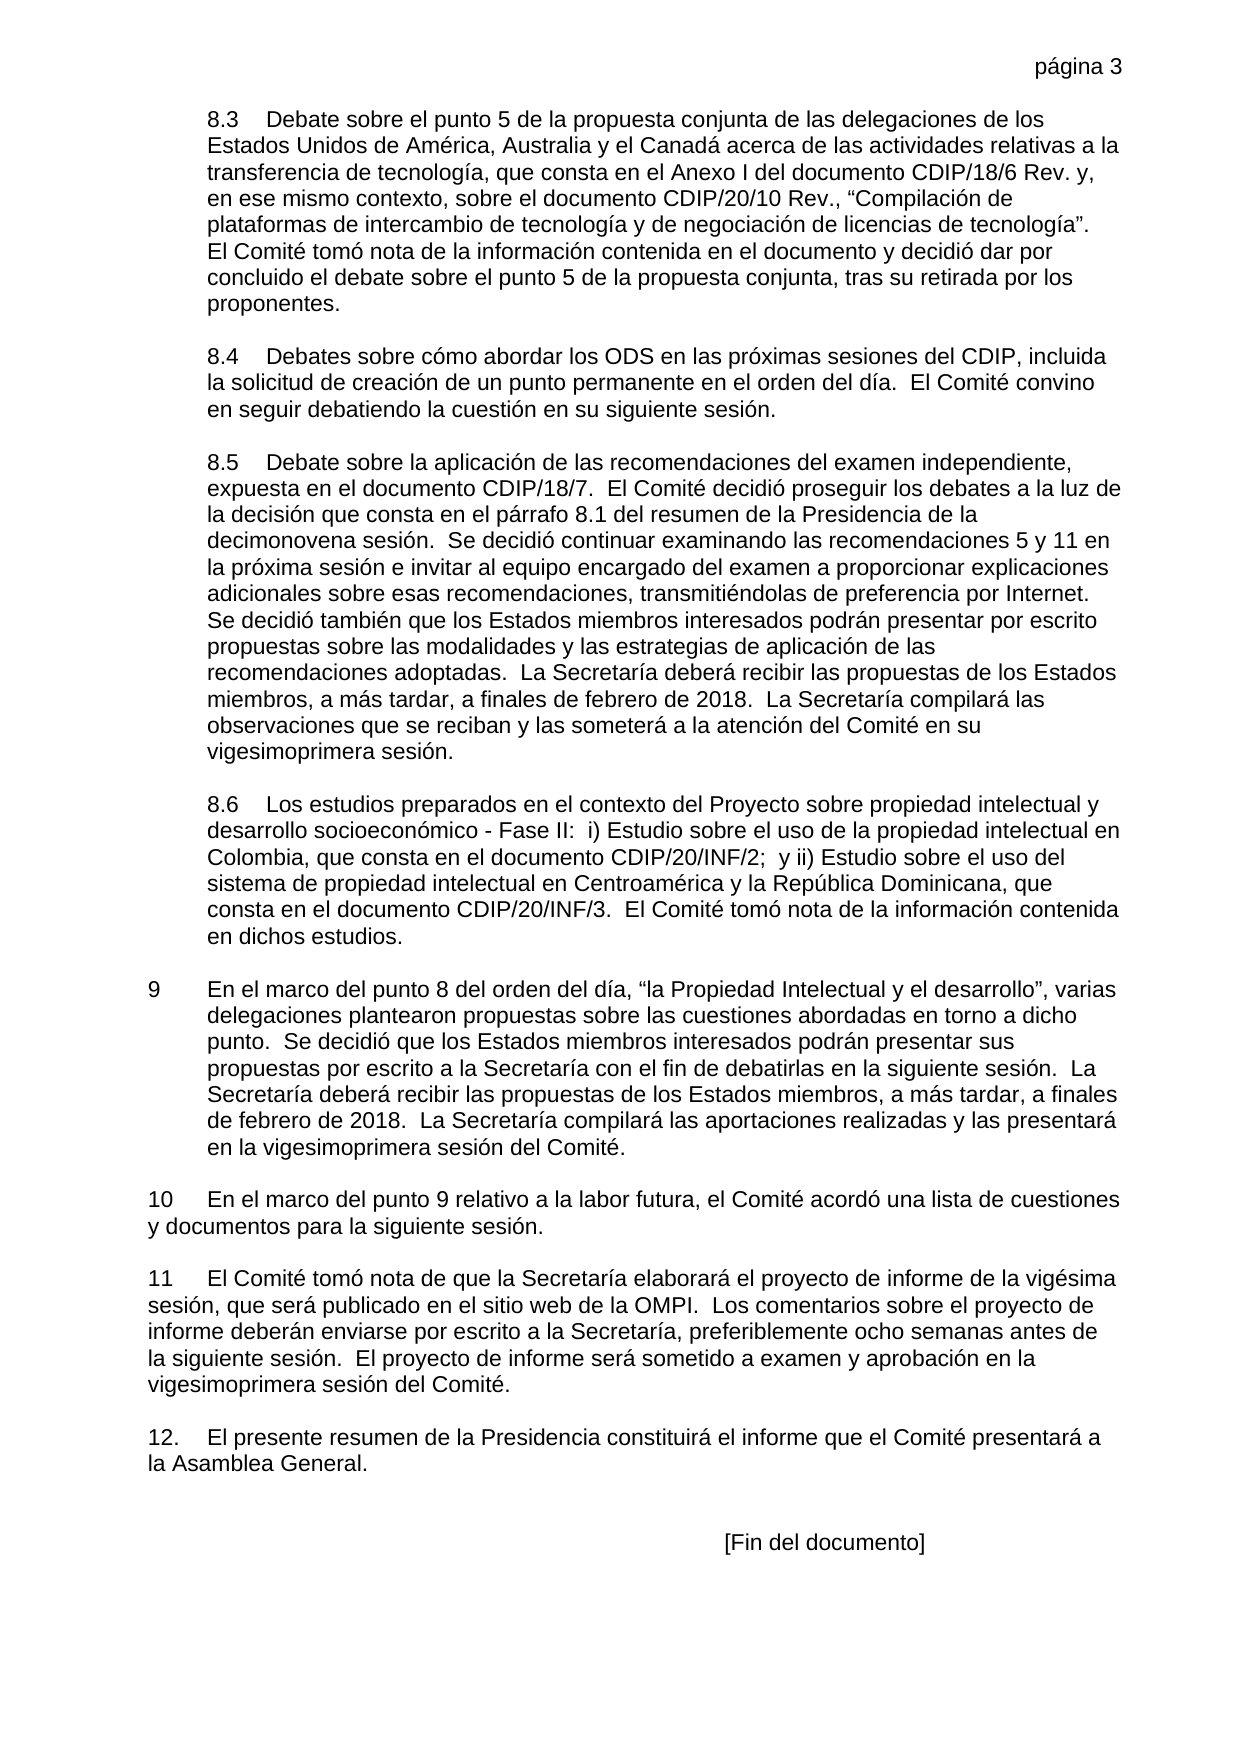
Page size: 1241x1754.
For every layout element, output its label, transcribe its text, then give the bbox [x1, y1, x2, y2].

list 12. El presente resumen de la Presidencia constituirá el informe que el Comité presentará a la Asamblea General. [148, 1423, 1122, 1476]
text 8.5 Debate sobre la aplicación de las recomendaciones del examen independiente, expuesta en el documento CDIP/18/7. El Comité decidió proseguir los debates a la luz de la decisión que consta en el párrafo 8.1 del resumen de la Presidencia de la decimonovena sesión. Se decidió continuar examinando las recomendaciones 5 y 11 en la próxima sesión e invitar al equipo encargado del examen a proporcionar explicaciones adicionales sobre esas recomendaciones, transmitiéndolas de preferencia por Internet. Se decidió también que los Estados miembros interesados podrán presentar por escrito propuestas sobre las modalidades y las estrategias de aplicación de las recomendaciones adoptadas. La Secretaría deberá recibir las propuestas de los Estados miembros, a más tardar, a finales de febrero de 2018. La Secretaría compilará las observaciones que se reciban y las someterá a la atención del Comité en su vigesimoprimera sesión. [207, 448, 1122, 765]
text En el marco del punto 8 del orden del día, “la Propiedad Intelectual y el desarrollo”, varias delegaciones plantearon propuestas sobre las cuestiones abordadas en torno a dicho punto. Se decidió que los Estados miembros interesados podrán presentar sus propuestas por escrito a la Secretaría con el fin de debatirlas en la siguiente sesión. La Secretaría deberá recibir las propuestas de los Estados miembros, a más tardar, a finales de febrero de 2018. La Secretaría compilará las aportaciones realizadas y las presentará en la vigesimoprimera sesión del Comité. [148, 976, 1122, 1160]
text [Fin del documento] [724, 1529, 1122, 1555]
text En el marco del punto 9 relativo a la labor futura, el Comité acordó una lista de cuestiones y documentos para la siguiente sesión. [148, 1186, 1122, 1239]
text El Comité tomó nota de que la Secretaría elaborará el proyecto de informe de la vigésima sesión, que será publicado en el sitio web de la OMPI. Los comentarios sobre el proyecto de informe deberán enviarse por escrito a la Secretaría, preferiblemente ocho semanas antes de la siguiente sesión. El proyecto de informe será sometido a examen y aprobación en la vigesimoprimera sesión del Comité. [148, 1265, 1122, 1397]
text 8.4 Debates sobre cómo abordar los ODS en las próximas sesiones del CDIP, incluida la solicitud de creación de un punto permanente en el orden del día. El Comité convino en seguir debatiendo la cuestión en su siguiente sesión. [207, 343, 1122, 422]
text 8.3 Debate sobre el punto 5 de la propuesta conjunta de las delegaciones de los Estados Unidos de América, Australia y el Canadá acerca de las actividades relativas a la transferencia de tecnología, que consta en el Anexo I del documento CDIP/18/6 Rev. y, en ese mismo contexto, sobre el documento CDIP/20/10 Rev., “Compilación de plataformas de intercambio de tecnología y de negociación de licencias de tecnología”. El Comité tomó nota de la información contenida en el documento y decidió dar por concluido el debate sobre el punto 5 de la propuesta conjunta, tras su retirada por los proponentes. [207, 106, 1122, 317]
text 8.6 Los estudios preparados en el contexto del Proyecto sobre propiedad intelectual y desarrollo socioeconómico - Fase II: i) Estudio sobre el uso de la propiedad intelectual en Colombia, que consta en el documento CDIP/20/INF/2; y ii) Estudio sobre el uso del sistema de propiedad intelectual en Centroamérica y la República Dominicana, que consta en el documento CDIP/20/INF/3. El Comité tomó nota de la información contenida en dichos estudios. [207, 791, 1122, 949]
